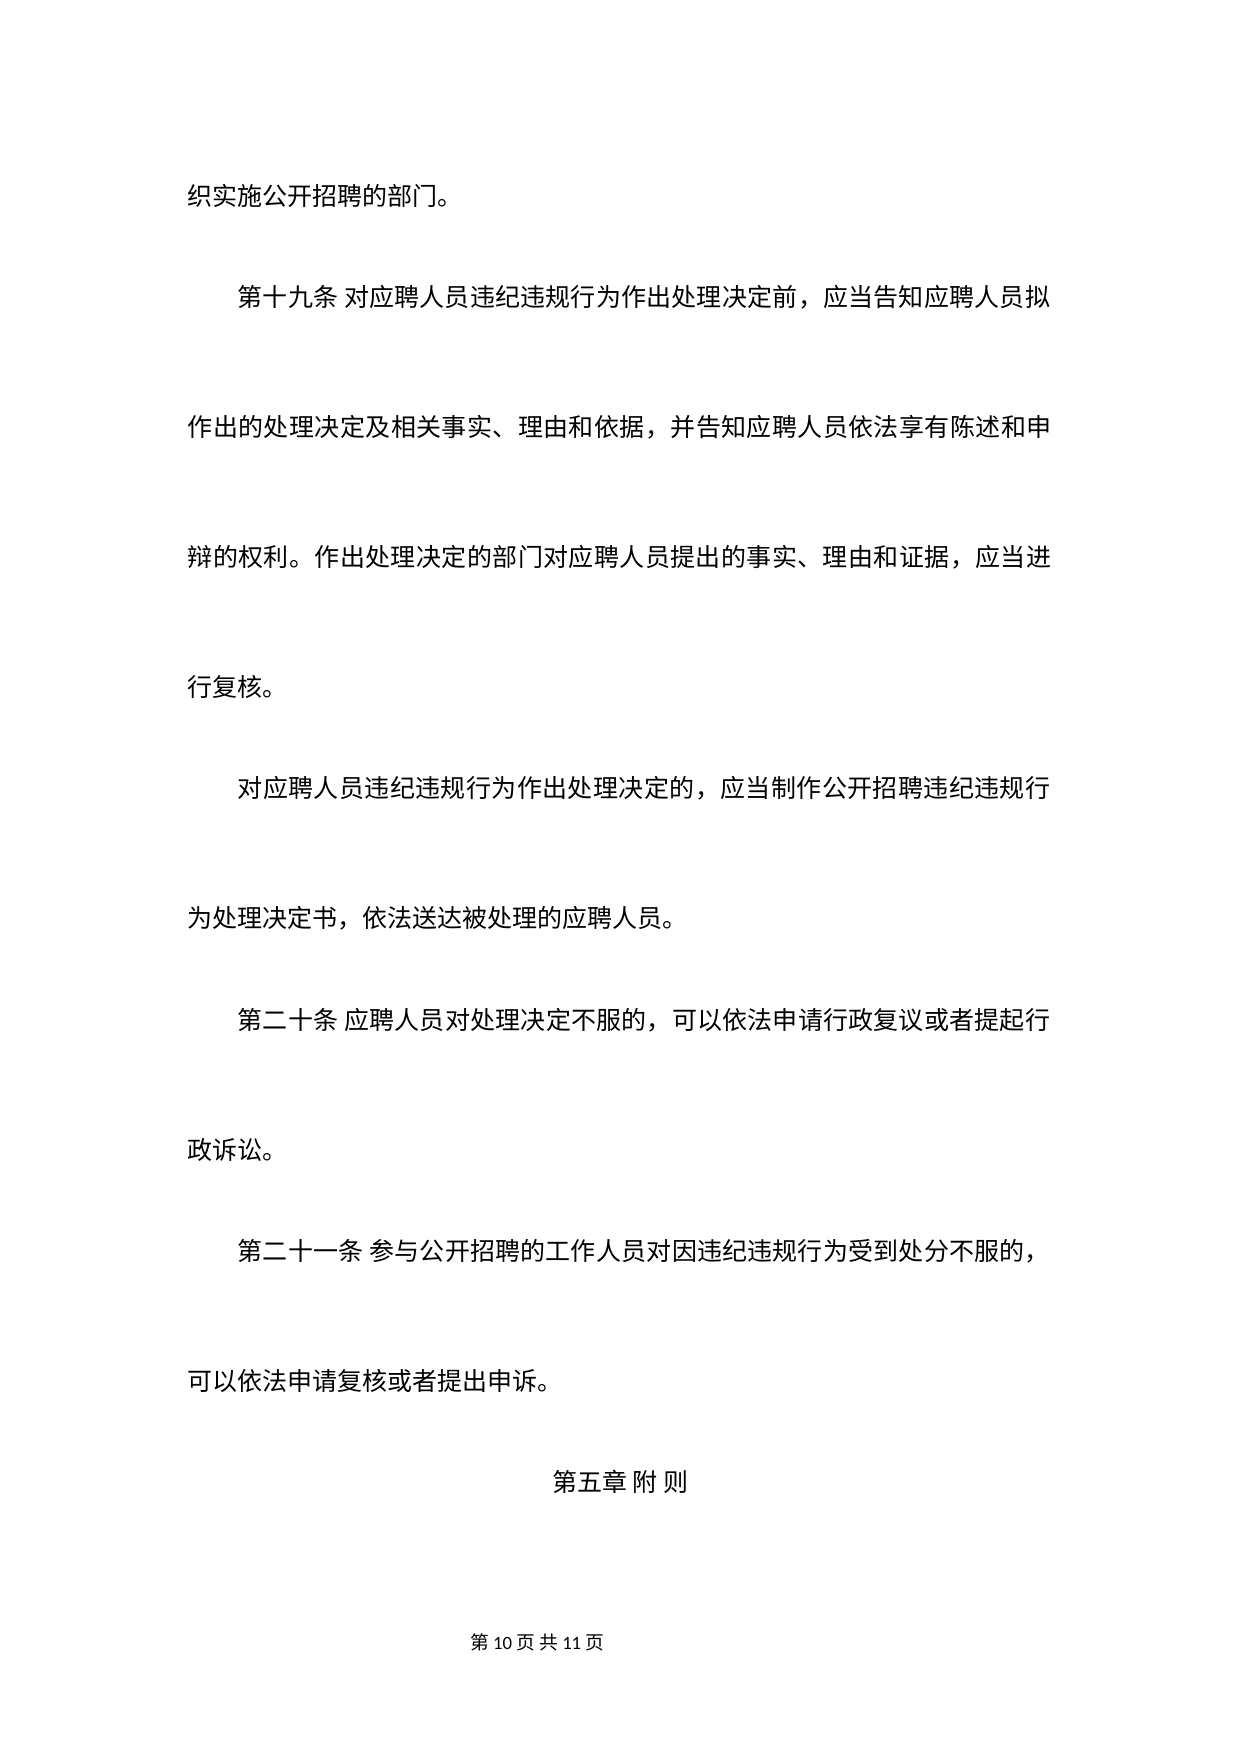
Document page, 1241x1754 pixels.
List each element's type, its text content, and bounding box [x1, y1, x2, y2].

text 第二十条 应聘人员对处理决定不服的，可以依法申请行政复议或者提起行政诉讼。 [187, 986, 1053, 1181]
text 第十九条 对应聘人员违纪违规行为作出处理决定前，应当告知应聘人员拟作出的处理决定及相关事实、理由和依据，并告知应聘人员依法享有陈述和申辩的权利。作出处理决定的部门对应聘人员提出的事实、理由和证据，应当进行复核。 [187, 263, 1053, 718]
text 对应聘人员违纪违规行为作出处理决定的，应当制作公开招聘违纪违规行为处理决定书，依法送达被处理的应聘人员。 [187, 754, 1053, 949]
text 第五章 附 则 [187, 1448, 1053, 1513]
text 第二十一条 参与公开招聘的工作人员对因违纪违规行为受到处分不服的，可以依法申请复核或者提出申诉。 [187, 1217, 1053, 1412]
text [187, 162, 1053, 227]
